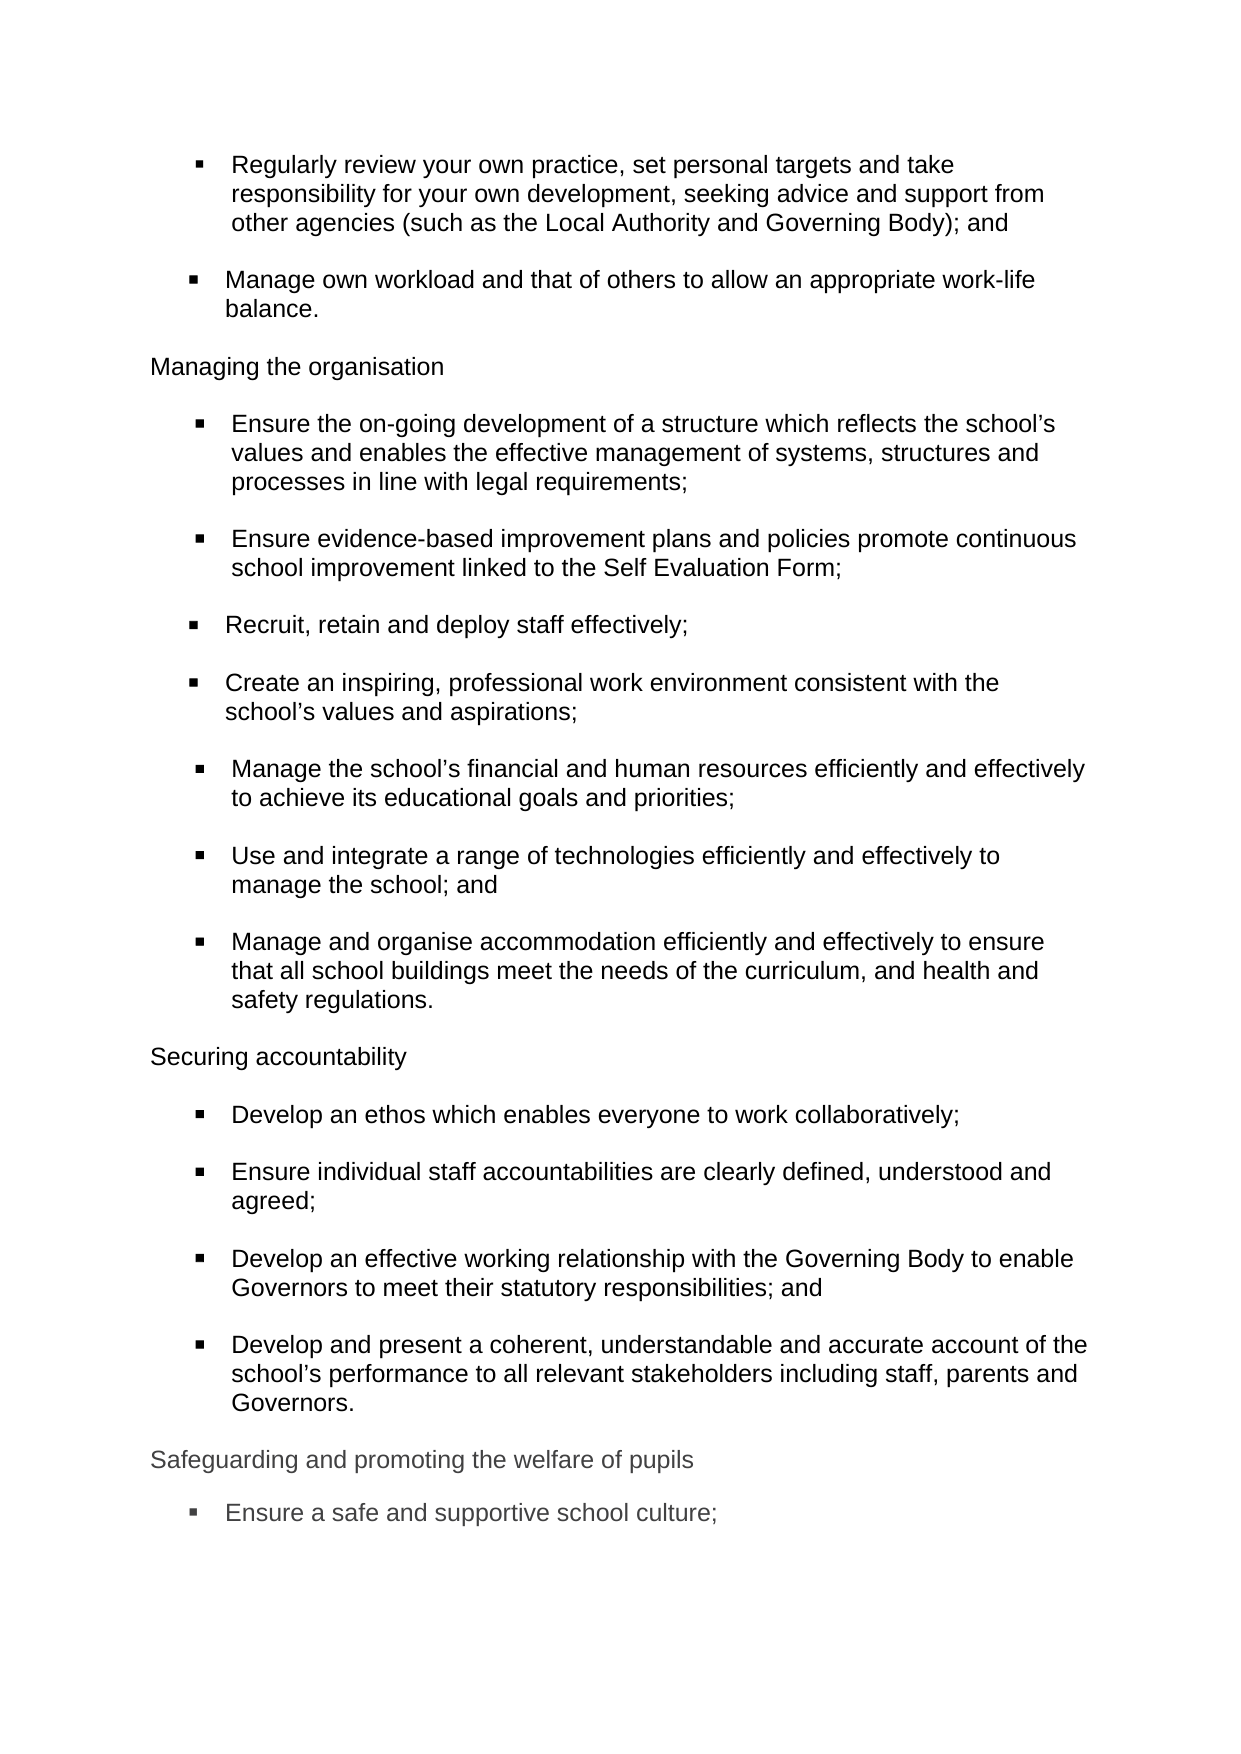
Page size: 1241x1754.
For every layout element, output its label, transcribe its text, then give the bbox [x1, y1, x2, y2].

list Ensure evidence-based improvement plans and policies promote continuous school improvement linked to the Self Evaluation Form; [194, 524, 1090, 582]
list Recruit, retain and deploy staff effectively; [187, 610, 1090, 639]
list Create an inspiring, professional work environment consistent with the school’s values and aspirations; [187, 668, 1090, 726]
list Ensure the on-going development of a structure which reflects the school’s values and enables the effective management of systems, structures and processes in line with legal requirements; [194, 409, 1090, 495]
text Securing accountability [150, 1042, 1090, 1071]
list Develop and present a coherent, understandable and accurate account of the school’s performance to all relevant stakeholders including staff, parents and Governors. [194, 1330, 1090, 1416]
list Use and integrate a range of technologies efficiently and effectively to manage the school; and [194, 841, 1090, 898]
list Ensure individual staff accountabilities are clearly defined, understood and agreed; [194, 1157, 1090, 1215]
text Safeguarding and promoting the welfare of pupils [150, 1445, 1090, 1474]
text Managing the organisation [150, 351, 1090, 380]
list Manage and organise accommodation efficiently and effectively to ensure that all school buildings meet the needs of the curriculum, and health and safety regulations. [194, 927, 1090, 1013]
list Develop an ethos which enables everyone to work collaboratively; [194, 1100, 1090, 1128]
list Develop an effective working relationship with the Governing Body to enable Governors to meet their statutory responsibilities; and [194, 1244, 1090, 1301]
list Manage own workload and that of others to allow an appropriate work-life balance. [187, 265, 1090, 323]
list Manage the school’s financial and human resources efficiently and effectively to achieve its educational goals and priorities; [194, 754, 1090, 812]
list Ensure a safe and supportive school culture; [187, 1498, 1090, 1527]
list Regularly review your own practice, set personal targets and take responsibility for your own development, seeking advice and support from other agencies (such as the Local Authority and Governing Body); and [194, 150, 1090, 236]
